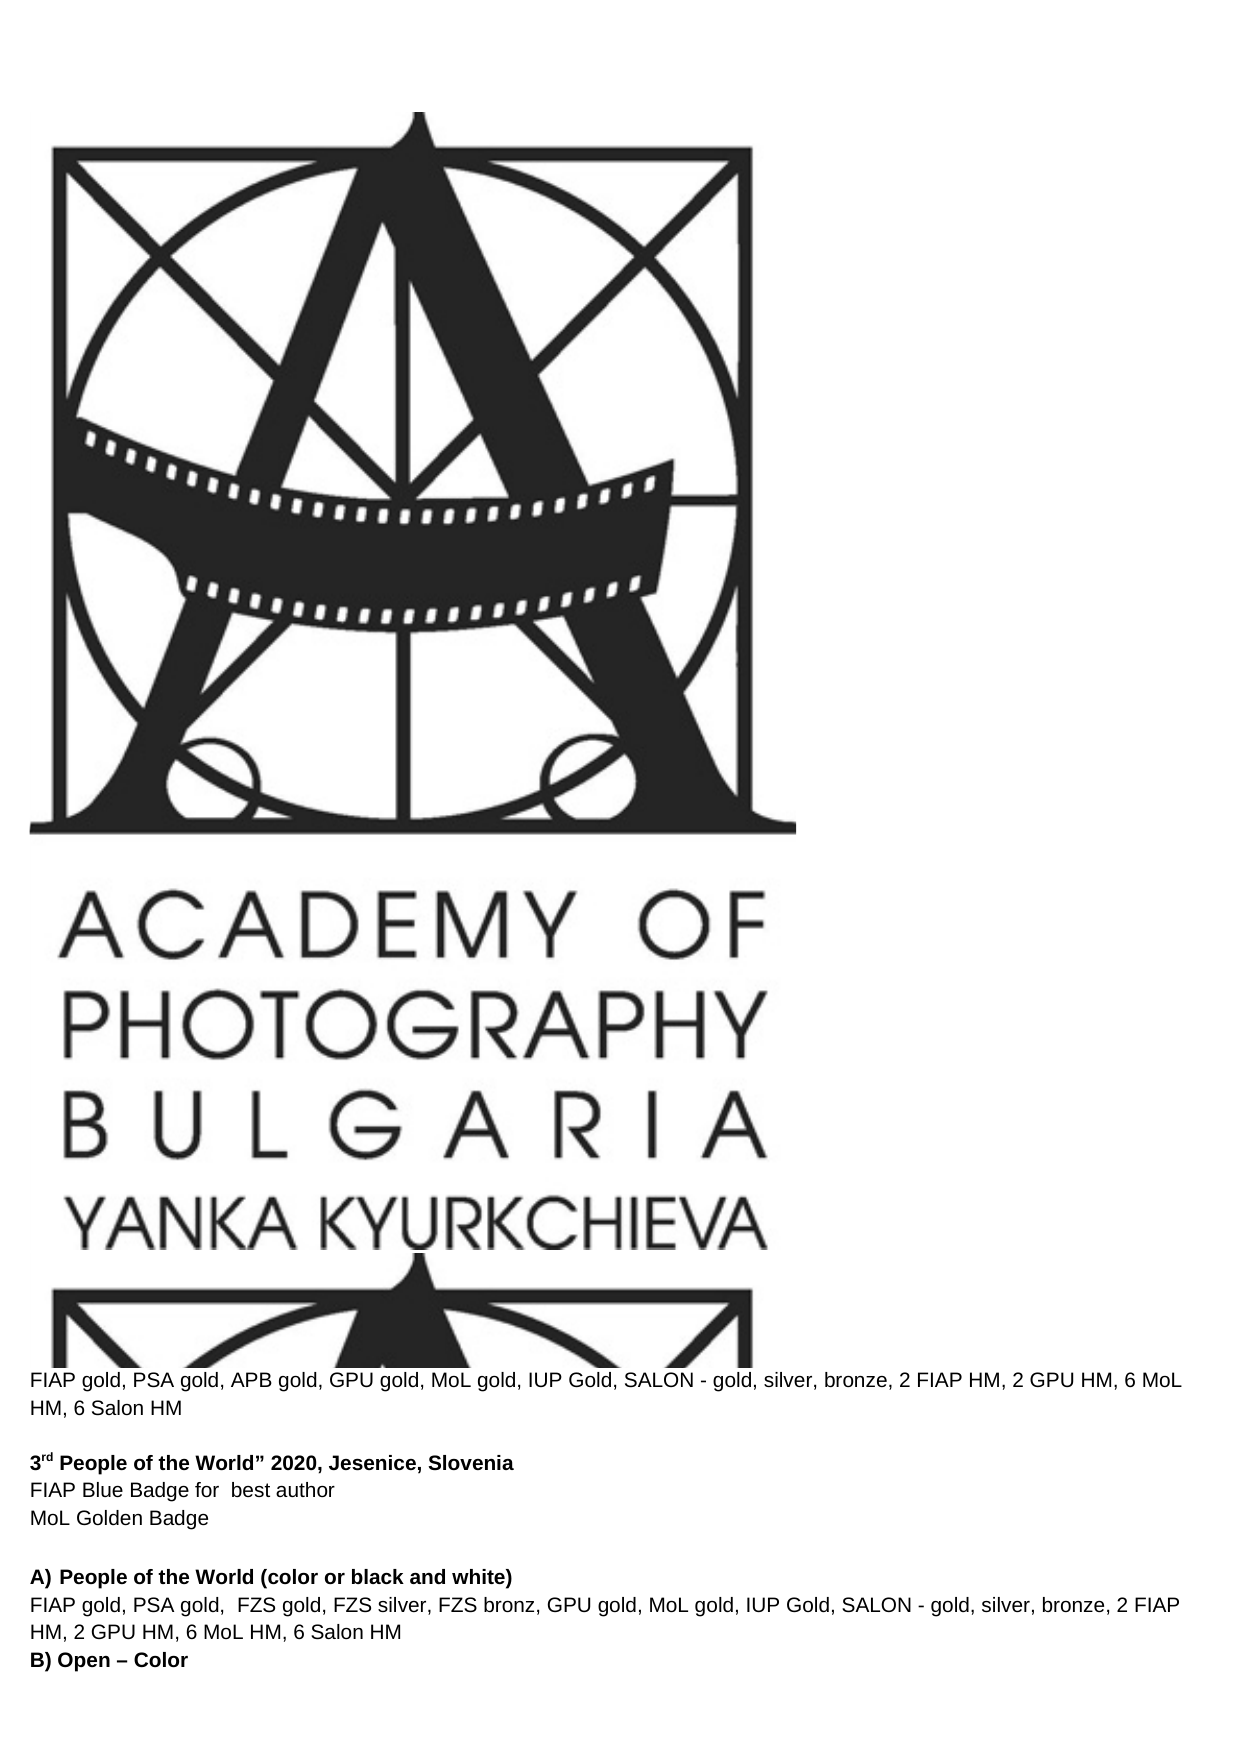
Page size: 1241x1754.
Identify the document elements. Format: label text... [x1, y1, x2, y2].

text 3rd People of the World” 2020, Jesenice, Slovenia [29, 1450, 1211, 1474]
text FIAP gold, PSA gold, FZS gold, FZS silver, FZS bronz, GPU gold, MoL gold, IUP Gold, SALON - gold, silver, bronze, 2 FIAP HM, 2 GPU HM, 6 MoL HM, 6 Salon HM [29, 1592, 1211, 1644]
text B) Open – Color [29, 1647, 1211, 1671]
text FIAP Blue Badge for best author [29, 1478, 1211, 1502]
picture [29, 1253, 797, 1368]
text MoL Golden Badge [29, 1505, 1211, 1529]
picture [29, 112, 797, 1250]
list People of the World (color or black and white) [29, 1565, 1211, 1589]
text FIAP gold, PSA gold, APB gold, GPU gold, MoL gold, IUP Gold, SALON - gold, silver, bronze, 2 FIAP HM, 2 GPU HM, 6 MoL HM, 6 Salon HM [29, 1368, 1211, 1419]
